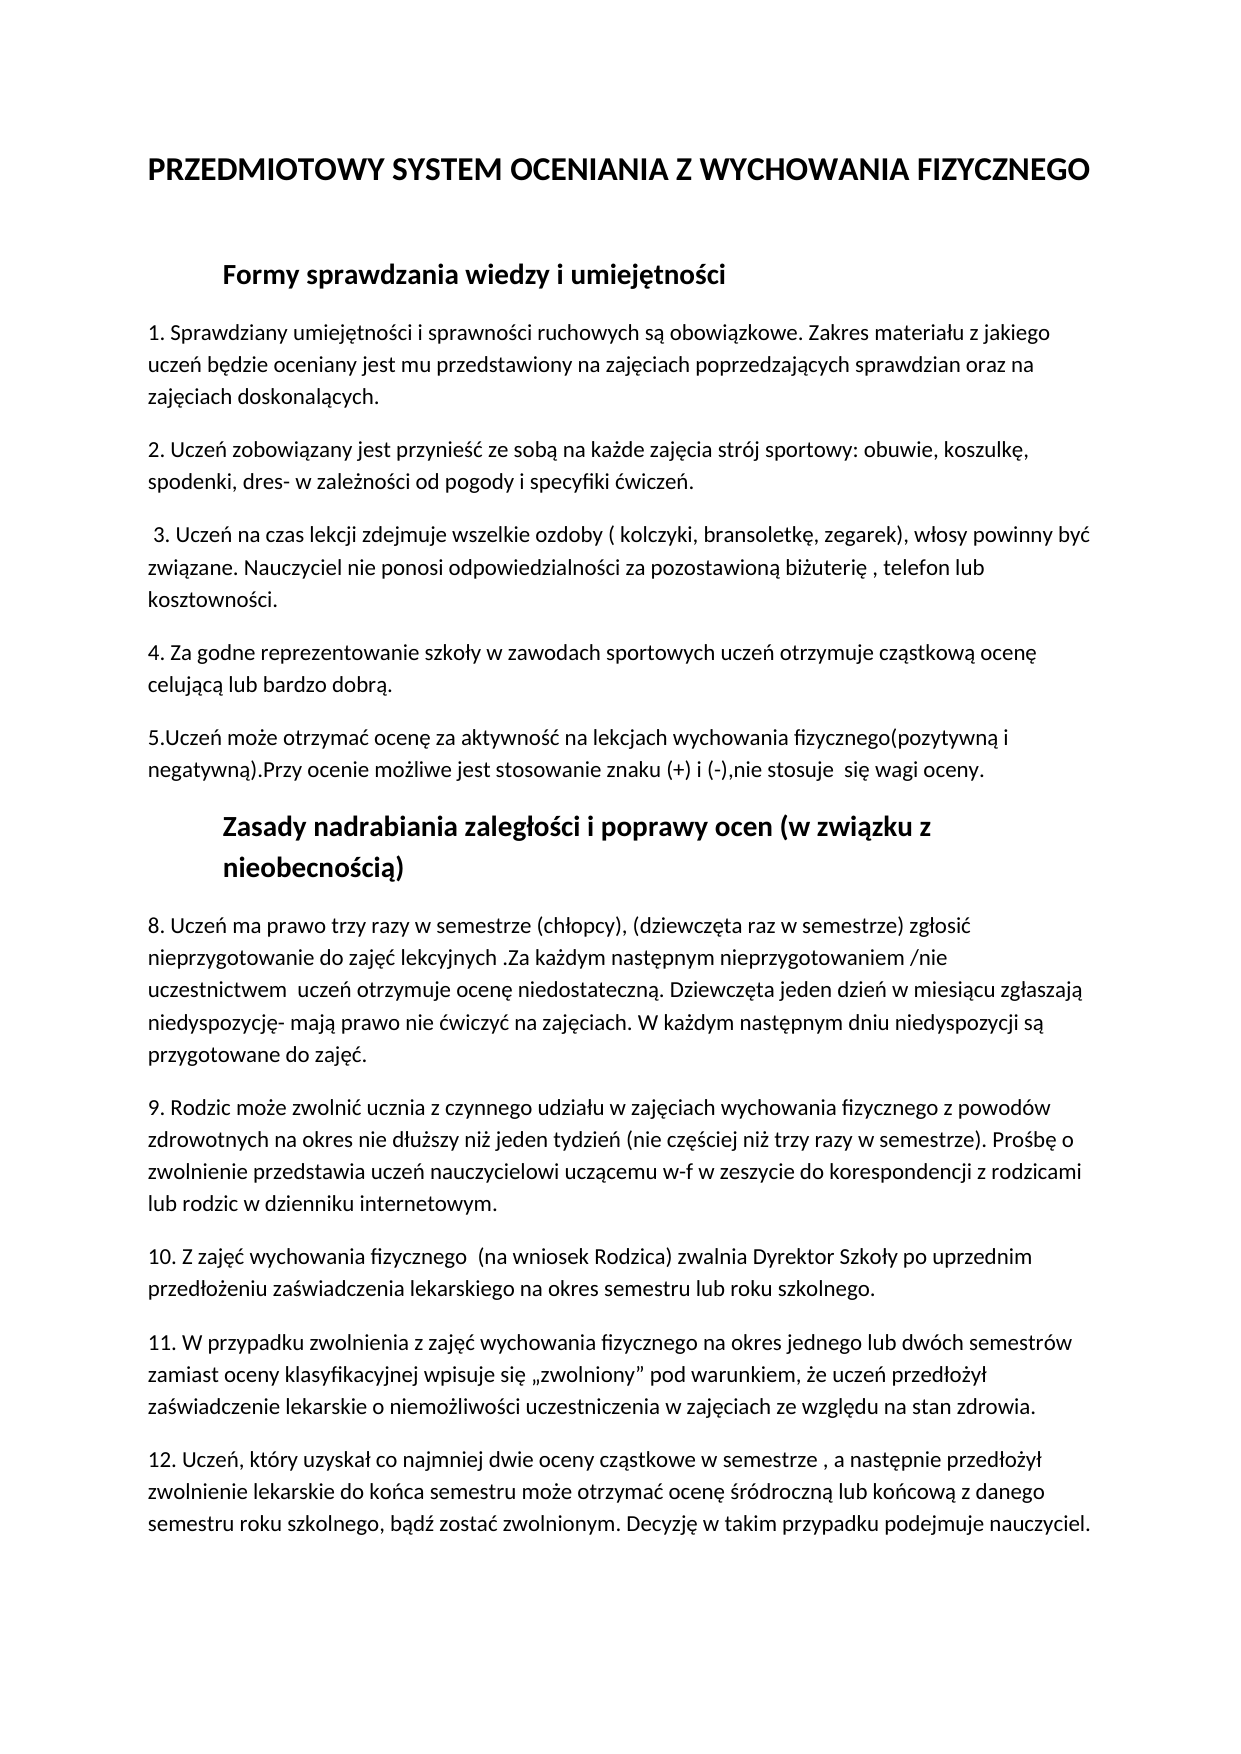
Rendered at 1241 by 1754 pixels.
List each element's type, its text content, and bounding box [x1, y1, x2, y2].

list Formy sprawdzania wiedzy i umiejętności [223, 256, 1093, 292]
text PRZEDMIOTOWY SYSTEM OCENIANIA Z WYCHOWANIA FIZYCZNEGO [148, 148, 1093, 188]
text 2. Uczeń zobowiązany jest przynieść ze sobą na każde zajęcia strój sportowy: obuwie, koszulkę, spodenki, dres- w zależności od pogody i specyfiki ćwiczeń. [148, 435, 1093, 496]
text 3. Uczeń na czas lekcji zdejmuje wszelkie ozdoby ( kolczyki, bransoletkę, zegarek), włosy powinny być związane. Nauczyciel nie ponosi odpowiedzialności za pozostawioną biżuterię , telefon lub kosztowności. [148, 521, 1093, 613]
text 4. Za godne reprezentowanie szkoły w zawodach sportowych uczeń otrzymuje cząstkową ocenę celującą lub bardzo dobrą. [148, 638, 1093, 698]
text 5.Uczeń może otrzymać ocenę za aktywność na lekcjach wychowania fizycznego(pozytywną i negatywną).Przy ocenie możliwe jest stosowanie znaku (+) i (-),nie stosuje się wagi oceny. [148, 723, 1093, 783]
text 11. W przypadku zwolnienia z zajęć wychowania fizycznego na okres jednego lub dwóch semestrów zamiast oceny klasyfikacyjnej wpisuje się „zwolniony” pod warunkiem, że uczeń przedłożył zaświadczenie lekarskie o niemożliwości uczestniczenia w zajęciach ze względu na stan zdrowia. [148, 1328, 1093, 1420]
text 1. Sprawdziany umiejętności i sprawności ruchowych są obowiązkowe. Zakres materiału z jakiego uczeń będzie oceniany jest mu przedstawiony na zajęciach poprzedzających sprawdzian oraz na zajęciach doskonalących. [148, 318, 1093, 410]
text 12. Uczeń, który uzyskał co najmniej dwie oceny cząstkowe w semestrze , a następnie przedłożył zwolnienie lekarskie do końca semestru może otrzymać ocenę śródroczną lub końcową z danego semestru roku szkolnego, bądź zostać zwolnionym. Decyzję w takim przypadku podejmuje nauczyciel. [148, 1445, 1093, 1537]
list Zasady nadrabiania zaległości i poprawy ocen (w związku z nieobecnością) [223, 808, 1093, 885]
text 8. Uczeń ma prawo trzy razy w semestrze (chłopcy), (dziewczęta raz w semestrze) zgłosić nieprzygotowanie do zajęć lekcyjnych .Za każdym następnym nieprzygotowaniem /nie uczestnictwem uczeń otrzymuje ocenę niedostateczną. Dziewczęta jeden dzień w miesiącu zgłaszają niedyspozycję- mają prawo nie ćwiczyć na zajęciach. W każdym następnym dniu niedyspozycji są przygotowane do zajęć. [148, 911, 1093, 1068]
text 10. Z zajęć wychowania fizycznego (na wniosek Rodzica) zwalnia Dyrektor Szkoły po uprzednim przedłożeniu zaświadczenia lekarskiego na okres semestru lub roku szkolnego. [148, 1242, 1093, 1303]
text 9. Rodzic może zwolnić ucznia z czynnego udziału w zajęciach wychowania fizycznego z powodów zdrowotnych na okres nie dłuższy niż jeden tydzień (nie częściej niż trzy razy w semestrze). Prośbę o zwolnienie przedstawia uczeń nauczycielowi uczącemu w-f w zeszycie do korespondencji z rodzicami lub rodzic w dzienniku internetowym. [148, 1093, 1093, 1217]
